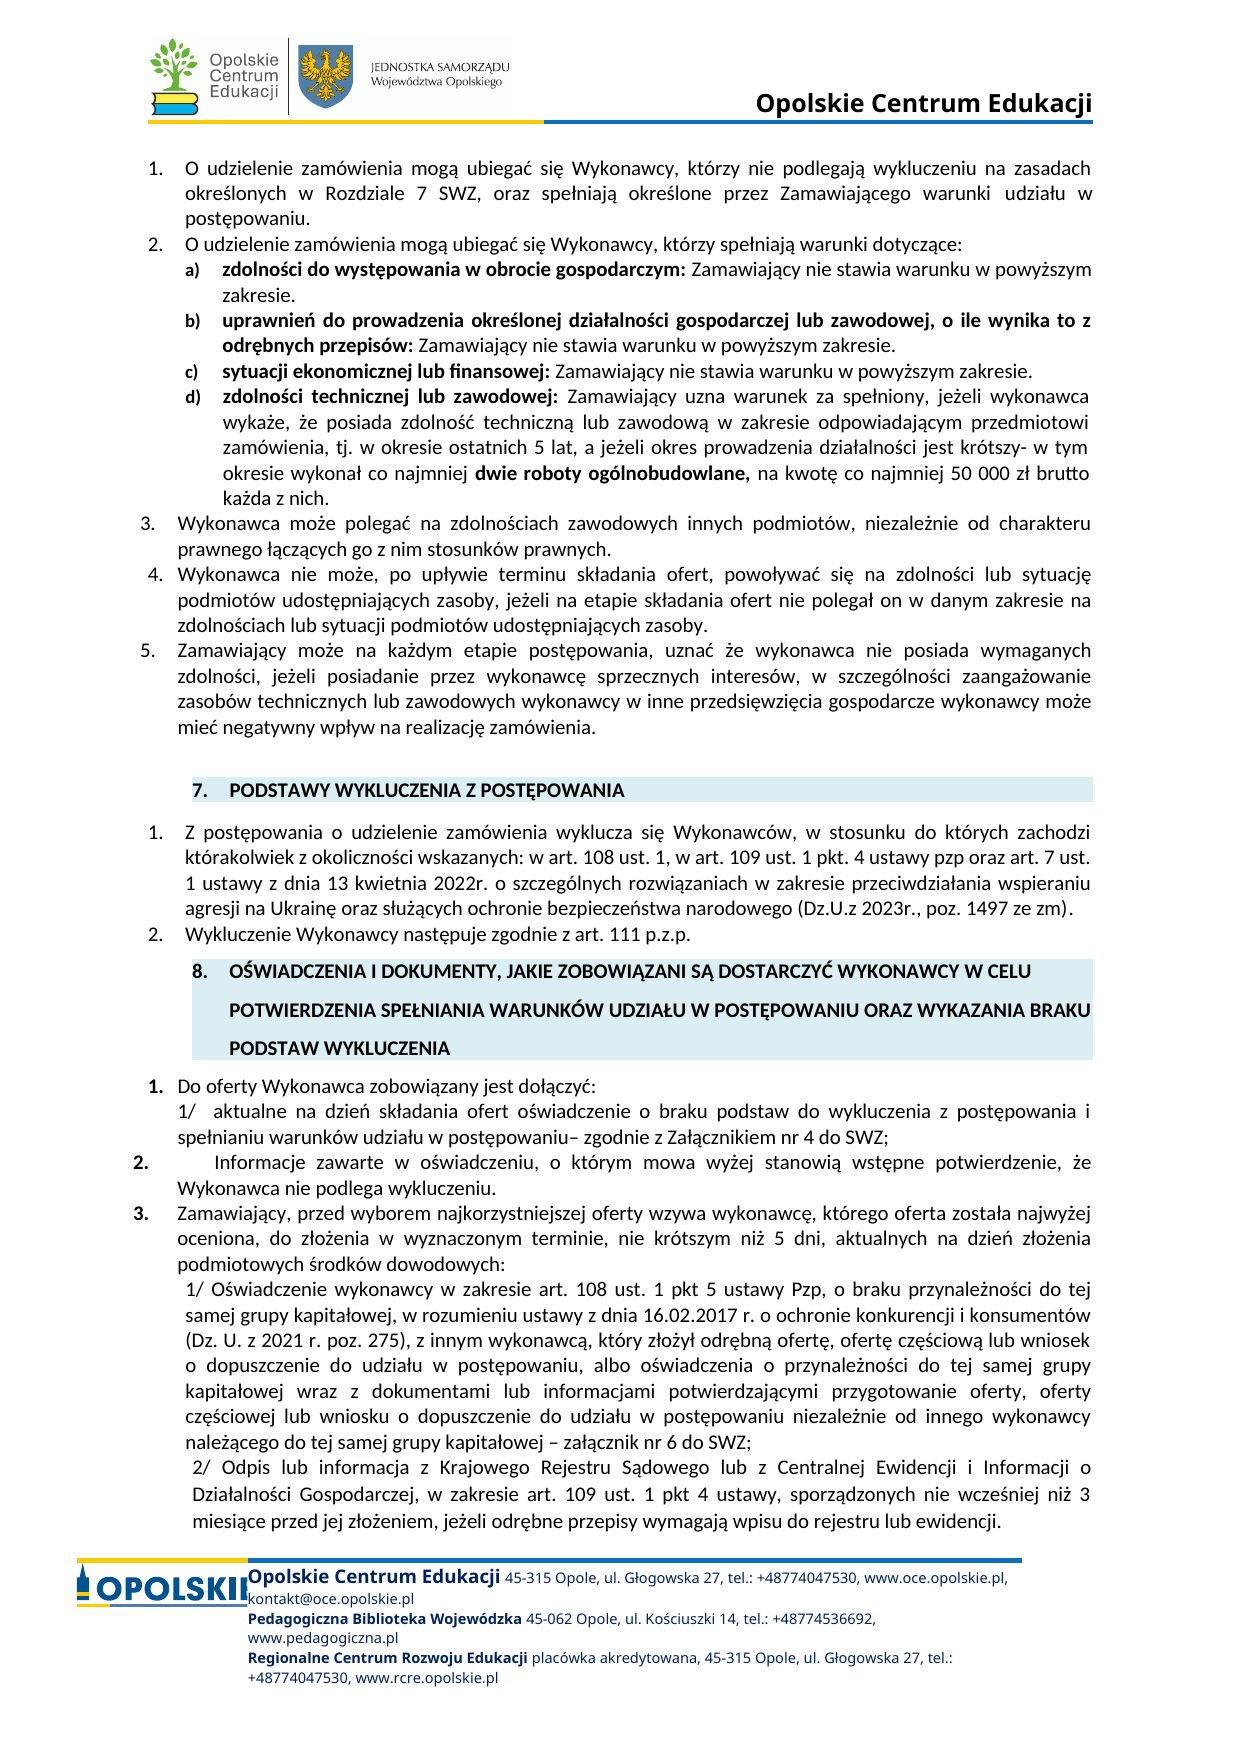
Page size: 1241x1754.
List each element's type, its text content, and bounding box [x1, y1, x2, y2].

list Wykluczenie Wykonawcy następuje zgodnie z art. 111 p.z.p. [148, 921, 1093, 946]
text 2/ Odpis lub informacja z Krajowego Rejestru Sądowego lub z Centralnej Ewidencji i Informacji o Działalności Gospodarczej, w zakresie art. 109 ust. 1 pkt 4 ustawy, sporządzonych nie wcześniej niż 3 miesiące przed jej złożeniem, jeżeli odrębne przepisy wymagają wpisu do rejestru lub ewidencji. [192, 1454, 1093, 1533]
list zdolności do występowania w obrocie gospodarczym: Zamawiający nie stawia warunku w powyższym zakresie. [185, 256, 1093, 307]
list OŚWIADCZENIA I DOKUMENTY, JAKIE ZOBOWIĄZANI SĄ DOSTARCZYĆ WYKONAWCY W CELU POTWIERDZENIA SPEŁNIANIA WARUNKÓW UDZIAŁU W POSTĘPOWANIU ORAZ WYKAZANIA BRAKU PODSTAW WYKLUCZENIA [192, 959, 1093, 1060]
list PODSTAWY WYKLUCZENIA Z POSTĘPOWANIA [192, 777, 1093, 802]
list Z postępowania o udzielenie zamówienia wyklucza się Wykonawców, w stosunku do których zachodzi którakolwiek z okoliczności wskazanych: w art. 108 ust. 1, w art. 109 ust. 1 pkt. 4 ustawy pzp oraz art. 7 ust. 1 ustawy z dnia 13 kwietnia 2022r. o szczególnych rozwiązaniach w zakresie przeciwdziałania wspieraniu agresji na Ukrainę oraz służących ochronie bezpieczeństwa narodowego (Dz.U.z 2023r., poz. 1497 ze zm). [148, 819, 1093, 921]
text 1/ Oświadczenie wykonawcy w zakresie art. 108 ust. 1 pkt 5 ustawy Pzp, o braku przynależności do tej samej grupy kapitałowej, w rozumieniu ustawy z dnia 16.02.2017 r. o ochronie konkurencji i konsumentów (Dz. U. z 2021 r. poz. 275), z innym wykonawcą, który złożył odrębną ofertę, ofertę częściową lub wniosek o dopuszczenie do udziału w postępowaniu, albo oświadczenia o przynależności do tej samej grupy kapitałowej wraz z dokumentami lub informacjami potwierdzającymi przygotowanie oferty, oferty częściowej lub wniosku o dopuszczenie do udziału w postępowaniu niezależnie od innego wykonawcy należącego do tej samej grupy kapitałowej – załącznik nr 6 do SWZ; [185, 1276, 1093, 1454]
list O udzielenie zamówienia mogą ubiegać się Wykonawcy, którzy spełniają warunki dotyczące: [148, 231, 1093, 256]
list uprawnień do prowadzenia określonej działalności gospodarczej lub zawodowej, o ile wynika to z odrębnych przepisów: Zamawiający nie stawia warunku w powyższym zakresie. [185, 307, 1093, 358]
list Wykonawca nie może, po upływie terminu składania ofert, powoływać się na zdolności lub sytuację podmiotów udostępniających zasoby, jeżeli na etapie składania ofert nie polegał on w danym zakresie na zdolnościach lub sytuacji podmiotów udostępniających zasoby. [148, 561, 1093, 638]
list zdolności technicznej lub zawodowej: Zamawiający uzna warunek za spełniony, jeżeli wykonawca wykaże, że posiada zdolność techniczną lub zawodową w zakresie odpowiadającym przedmiotowi zamówienia, tj. w okresie ostatnich 5 lat, a jeżeli okres prowadzenia działalności jest krótszy- w tym okresie wykonał co najmniej dwie roboty ogólnobudowlane, na kwotę co najmniej 50 000 zł brutto każda z nich. [185, 383, 1091, 511]
list sytuacji ekonomicznej lub finansowej: Zamawiający nie stawia warunku w powyższym zakresie. [185, 358, 1093, 383]
list Do oferty Wykonawca zobowiązany jest dołączyć: [148, 1073, 1093, 1098]
list Zamawiający może na każdym etapie postępowania, uznać że wykonawca nie posiada wymaganych zdolności, jeżeli posiadanie przez wykonawcę sprzecznych interesów, w szczególności zaangażowanie zasobów technicznych lub zawodowych wykonawcy w inne przedsięwzięcia gospodarcze wykonawcy może mieć negatywny wpływ na realizację zamówienia. [140, 638, 1093, 739]
list Zamawiający, przed wyborem najkorzystniejszej oferty wzywa wykonawcę, którego oferta została najwyżej oceniona, do złożenia w wyznaczonym terminie, nie krótszym niż 5 dni, aktualnych na dzień złożenia podmiotowych środków dowodowych: [133, 1200, 1093, 1276]
list Wykonawca może polegać na zdolnościach zawodowych innych podmiotów, niezależnie od charakteru prawnego łączących go z nim stosunków prawnych. [140, 511, 1093, 561]
text 1/ aktualne na dzień składania ofert oświadczenie o braku podstaw do wykluczenia z postępowania i spełnianiu warunków udziału w postępowaniu– zgodnie z Załącznikiem nr 4 do SWZ; [177, 1098, 1093, 1149]
list O udzielenie zamówienia mogą ubiegać się Wykonawcy, którzy nie podlegają wykluczeniu na zasadach określonych w Rozdziale 7 SWZ, oraz spełniają określone przez Zamawiającego warunki udziału w postępowaniu. [148, 155, 1093, 231]
list Informacje zawarte w oświadczeniu, o którym mowa wyżej stanowią wstępne potwierdzenie, że Wykonawca nie podlega wykluczeniu. [133, 1149, 1093, 1200]
